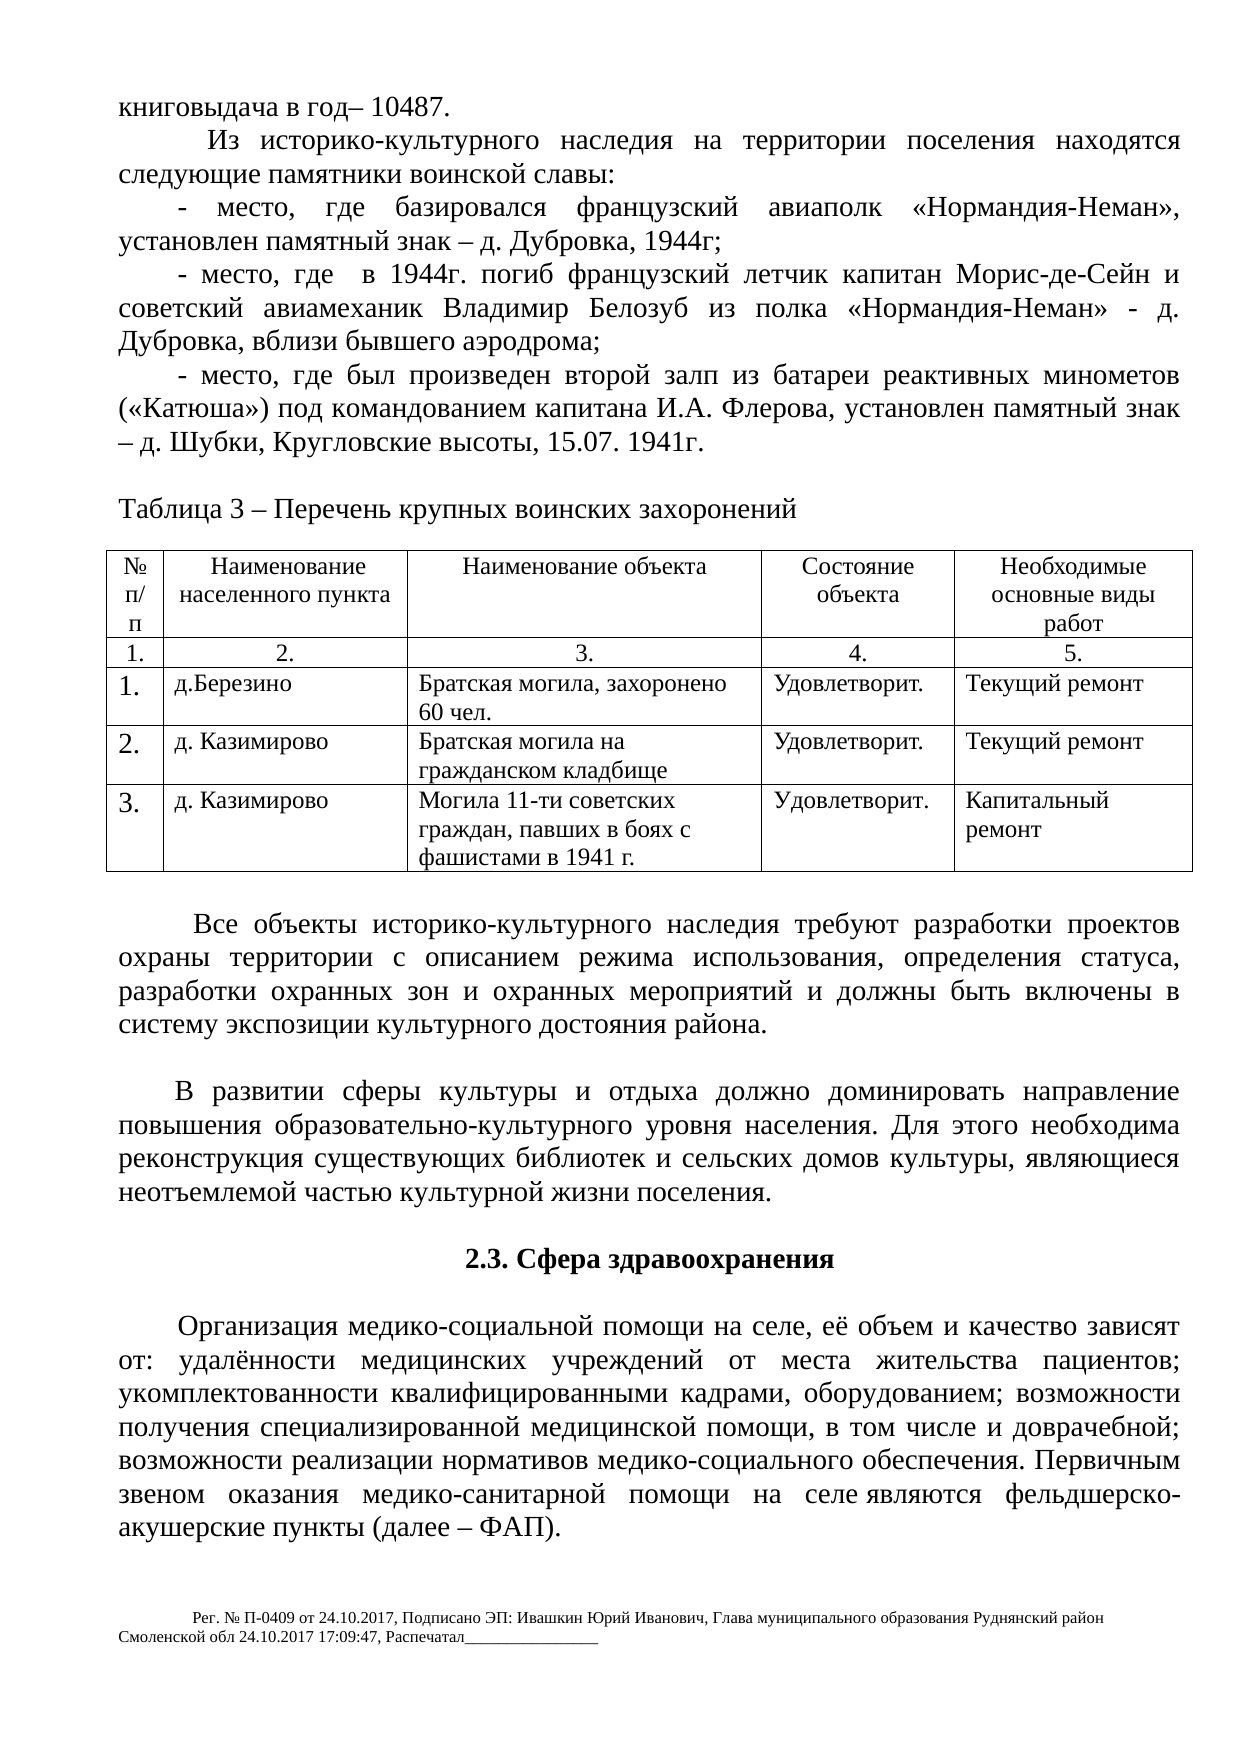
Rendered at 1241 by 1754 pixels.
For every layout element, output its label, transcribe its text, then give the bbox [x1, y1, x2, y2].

text В развитии сферы культуры и отдыха должно доминировать направление повышения образовательно-культурного уровня населения. Для этого необходима реконструкция существующих библиотек и сельских домов культуры, являющиеся неотъемлемой частью культурной жизни поселения. [118, 1073, 1181, 1208]
table_cell д. Казимирово [164, 726, 407, 784]
text - место, где в 1944г. погиб французский летчик капитан Морис-де-Сейн и советский авиамеханик Владимир Белозуб из полка «Нормандия-Неман» - д. Дубровка, вблизи бывшего аэродрома; [118, 256, 1181, 357]
table_cell 2. [107, 726, 163, 784]
table_cell Братская могила, захоронено 60 чел. [408, 668, 761, 725]
table_header № п/п [107, 551, 163, 637]
text - место, где базировался французский авиаполк «Нормандия-Неман», установлен памятный знак – д. Дубровка, 1944г; [118, 189, 1181, 256]
table_header Состояние объекта [762, 551, 954, 637]
table_cell 1. [107, 668, 163, 725]
table_header Наименование объекта [408, 551, 761, 637]
text Из историко-культурного наследия на территории поселения находятся следующие памятники воинской славы: [118, 122, 1181, 189]
text - место, где был произведен второй залп из батареи реактивных минометов («Катюша») под командованием капитана И.А. Флерова, установлен памятный знак – д. Шубки, Кругловские высоты, 15.07. 1941г. [118, 357, 1181, 458]
table_cell 1. [107, 638, 163, 667]
table_cell Текущий ремонт [955, 668, 1192, 725]
table_cell д. Казимирово [164, 785, 407, 871]
text Таблица 3 – Перечень крупных воинских захоронений [118, 491, 1181, 525]
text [118, 89, 1181, 122]
table_header Наименование населенного пункта [164, 551, 407, 637]
table_cell Удовлетворит. [762, 668, 954, 725]
table_cell Текущий ремонт [955, 726, 1192, 784]
table_cell 4. [762, 638, 954, 667]
table_header Необходимые основные виды работ [955, 551, 1192, 637]
table_cell д.Березино [164, 668, 407, 725]
text 2.3. Сфера здравоохранения [118, 1241, 1181, 1275]
table_cell 2. [164, 638, 407, 667]
table_cell 3. [408, 638, 761, 667]
text Организация медико-социальной помощи на селе, её объем и качество зависят от: удалённости медицинских учреждений от места жительства пациентов; укомплектованности квалифицированными кадрами, оборудованием; возможности получения специализированной медицинской помощи, в том числе и доврачебной; возможности реализации нормативов медико-социального обеспечения. Первичным звеном оказания медико-санитарной помощи на селе являются фельдшерско-акушерские пункты (далее – ФАП). [118, 1308, 1181, 1543]
table_cell Братская могила на гражданском кладбище [408, 726, 761, 784]
table_cell Удовлетворит. [762, 785, 954, 871]
table_cell 5. [955, 638, 1192, 667]
table_cell 3. [107, 785, 163, 871]
table_cell Могила 11-ти советских граждан, павших в боях с фашистами в 1941 г. [408, 785, 761, 871]
table_cell Удовлетворит. [762, 726, 954, 784]
text Все объекты историко-культурного наследия требуют разработки проектов охраны территории с описанием режима использования, определения статуса, разработки охранных зон и охранных мероприятий и должны быть включены в систему экспозиции культурного достояния района. [118, 906, 1181, 1040]
table_cell Капитальный ремонт [955, 785, 1192, 871]
